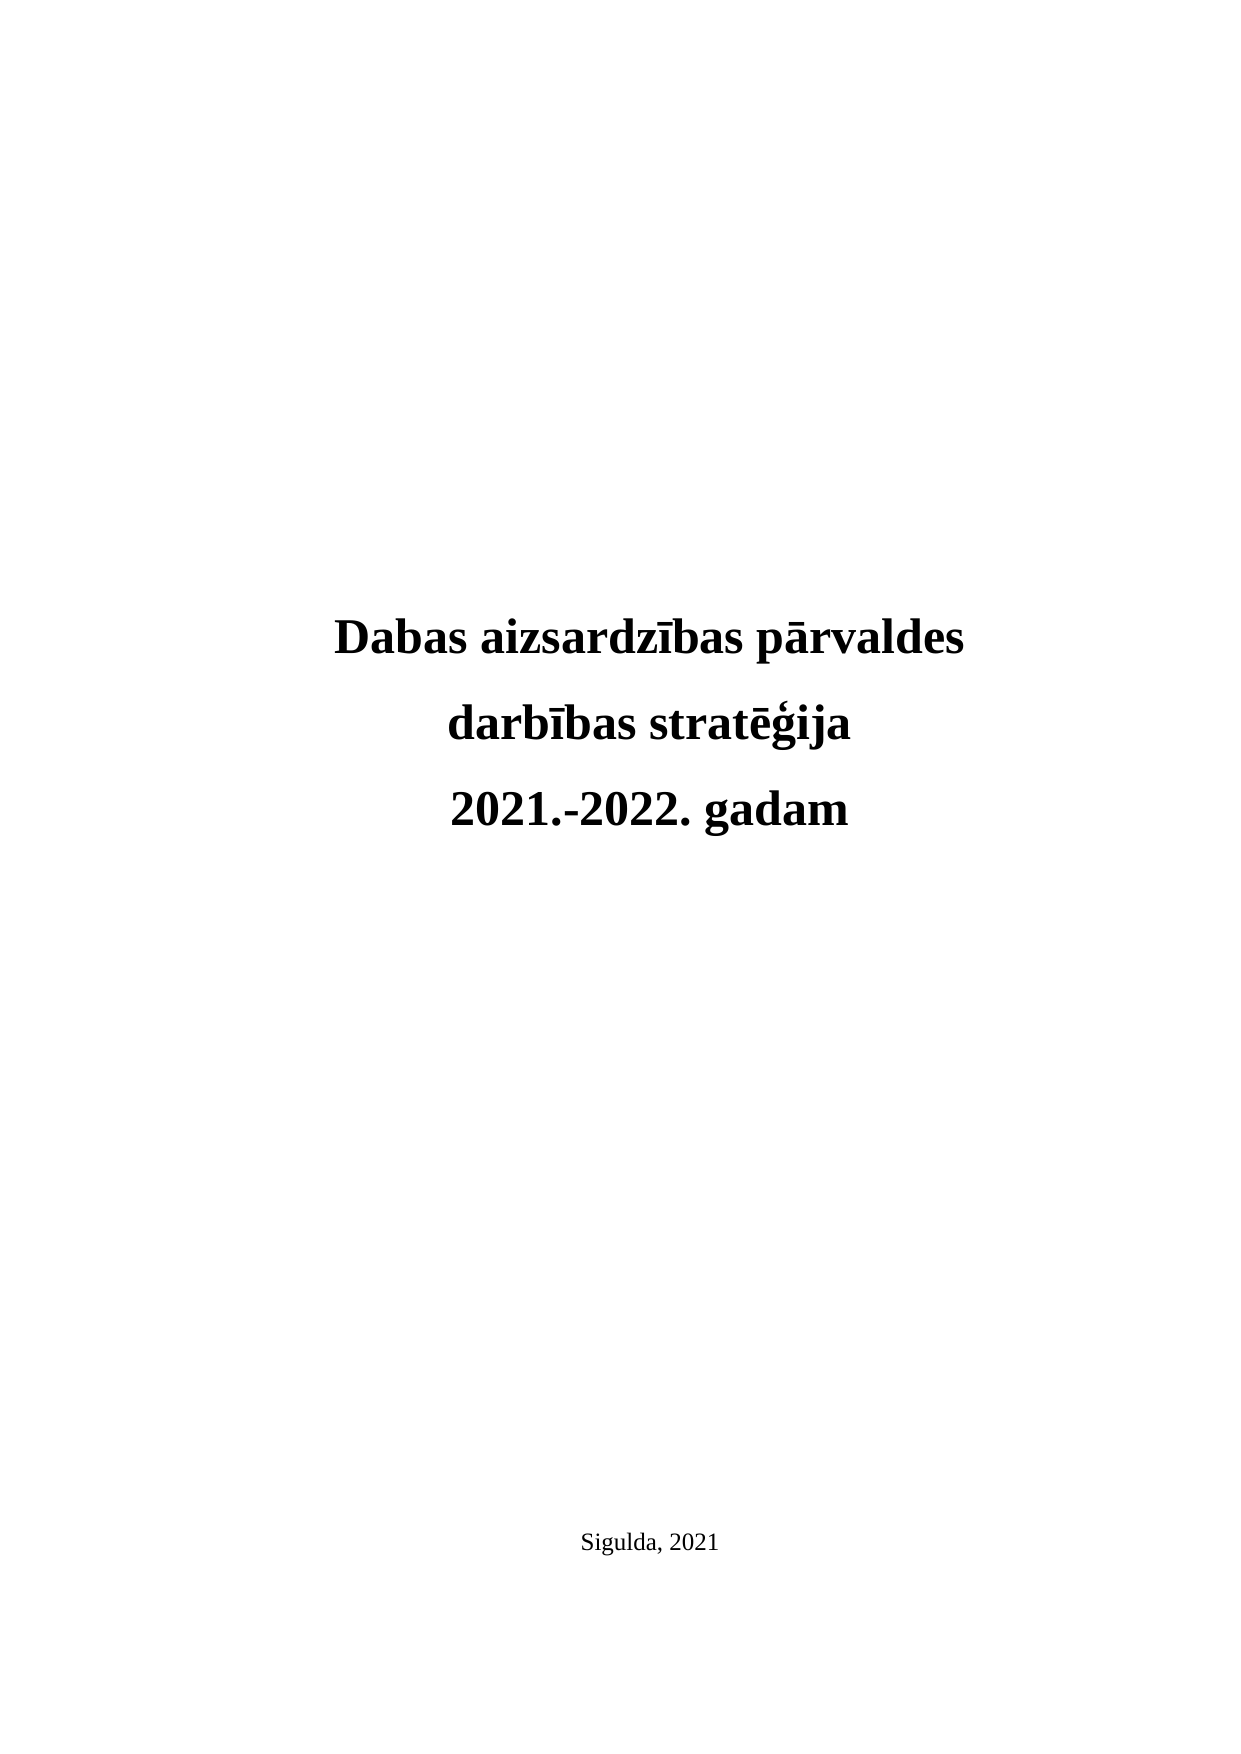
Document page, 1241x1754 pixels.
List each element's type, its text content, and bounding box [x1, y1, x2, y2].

text Dabas aizsardzības pārvaldes [162, 607, 1137, 664]
text Sigulda, 2021 [162, 1527, 1137, 1555]
text 2021.-2022. gadam [162, 779, 1137, 837]
text darbības stratēģija [162, 693, 1137, 750]
